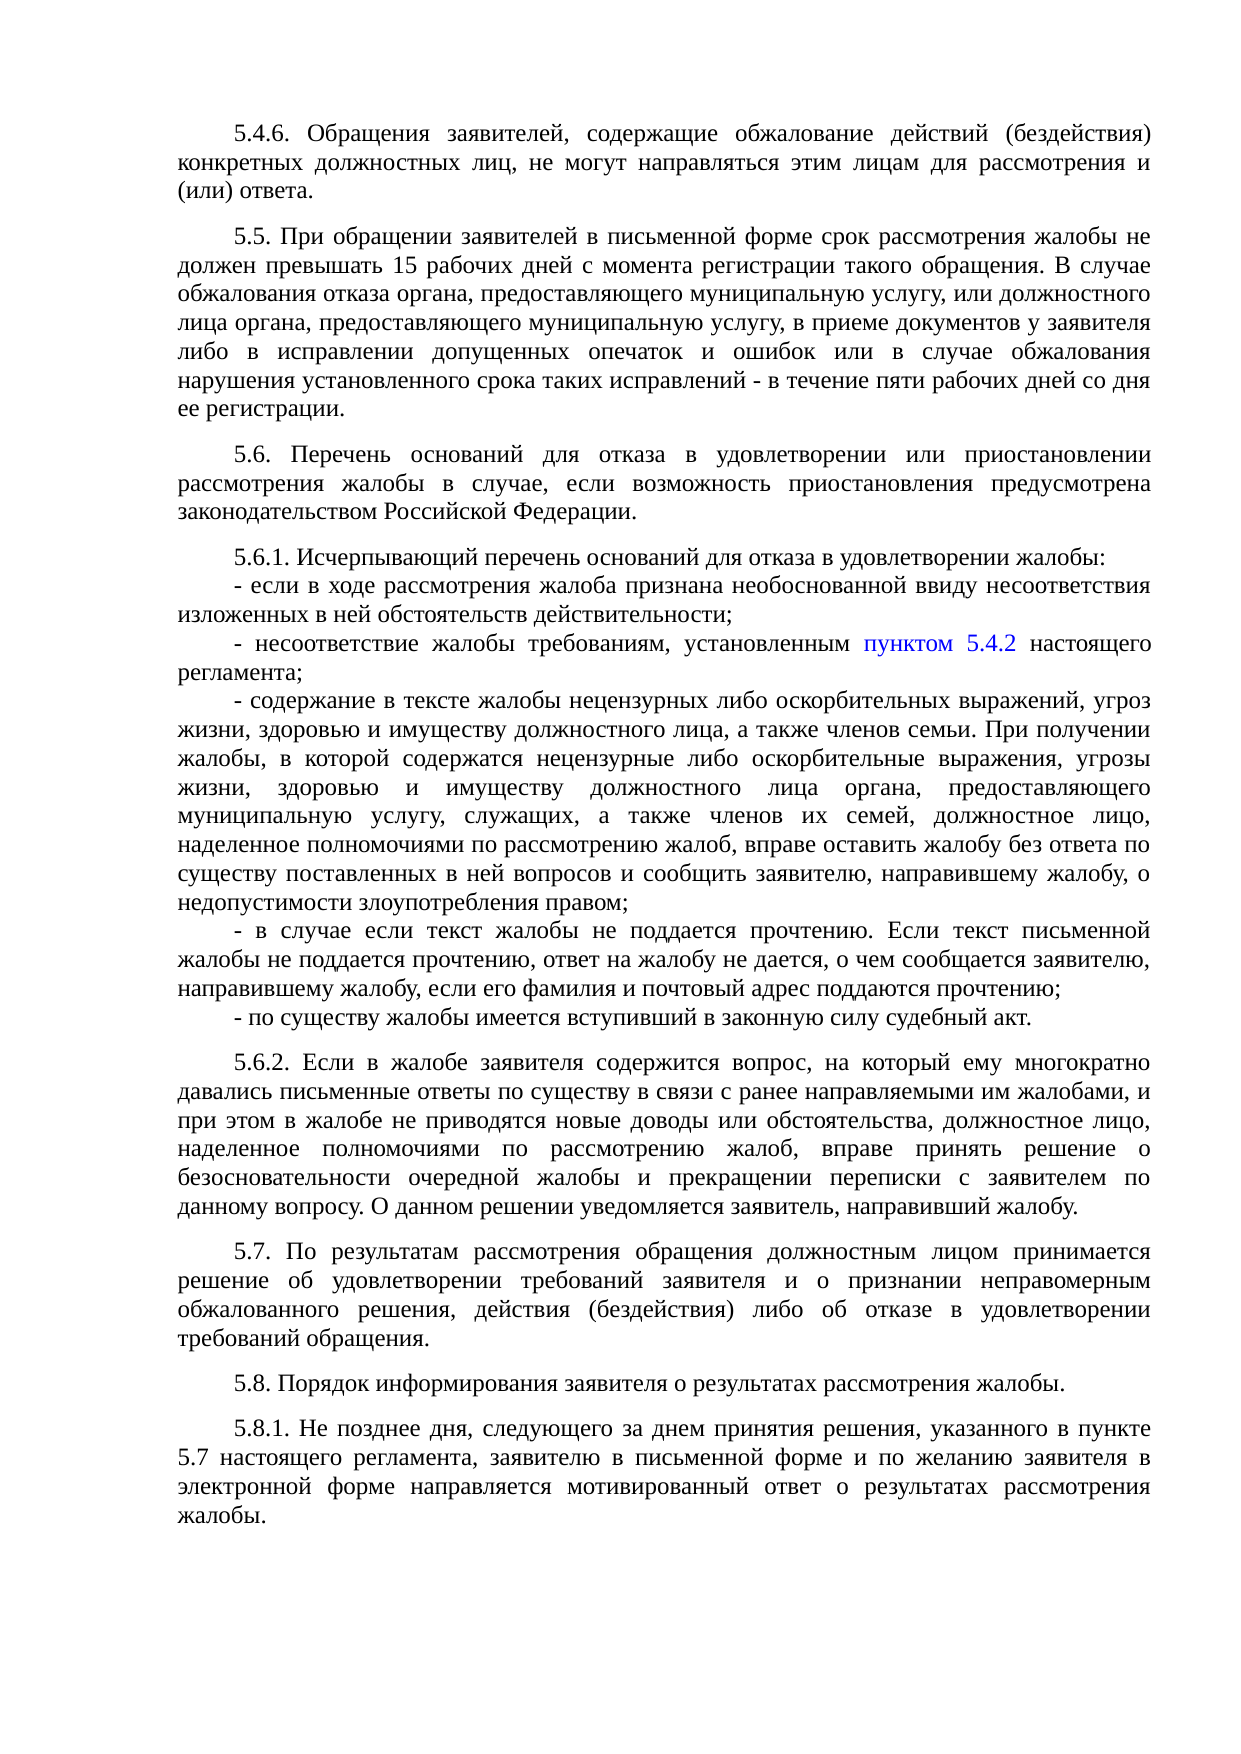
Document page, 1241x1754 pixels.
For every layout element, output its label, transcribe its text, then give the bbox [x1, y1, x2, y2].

text - содержание в тексте жалобы нецензурных либо оскорбительных выражений, угроз жизни, здоровью и имуществу должностного лица, а также членов семьи. При получении жалобы, в которой содержатся нецензурные либо оскорбительные выражения, угрозы жизни, здоровью и имуществу должностного лица органа, предоставляющего муниципальную услугу, служащих, а также членов их семей, должностное лицо, наделенное полномочиями по рассмотрению жалоб, вправе оставить жалобу без ответа по существу поставленных в ней вопросов и сообщить заявителю, направившему жалобу, о недопустимости злоупотребления правом; [177, 686, 1152, 916]
text - по существу жалобы имеется вступивший в законную силу судебный акт. [177, 1002, 1152, 1031]
text 5.4.6. Обращения заявителей, содержащие обжалование действий (бездействия) конкретных должностных лиц, не могут направляться этим лицам для рассмотрения и (или) ответа. [177, 118, 1152, 204]
text - если в ходе рассмотрения жалоба признана необоснованной ввиду несоответствия изложенных в ней обстоятельств действительности; [177, 571, 1152, 628]
text - в случае если текст жалобы не поддается прочтению. Если текст письменной жалобы не поддается прочтению, ответ на жалобу не дается, о чем сообщается заявителю, направившему жалобу, если его фамилия и почтовый адрес поддаются прочтению; [177, 916, 1152, 1002]
text 5.7. По результатам рассмотрения обращения должностным лицом принимается решение об удовлетворении требований заявителя и о признании неправомерным обжалованного решения, действия (бездействия) либо об отказе в удовлетворении требований обращения. [177, 1236, 1152, 1351]
text 5.6.1. Исчерпывающий перечень оснований для отказа в удовлетворении жалобы: [177, 542, 1152, 571]
text 5.8.1. Не позднее дня, следующего за днем принятия решения, указанного в пункте 5.7 настоящего регламента, заявителю в письменной форме и по желанию заявителя в электронной форме направляется мотивированный ответ о результатах рассмотрения жалобы. [177, 1413, 1152, 1528]
text 5.5. При обращении заявителей в письменной форме срок рассмотрения жалобы не должен превышать 15 рабочих дней с момента регистрации такого обращения. В случае обжалования отказа органа, предоставляющего муниципальную услугу, или должностного лица органа, предоставляющего муниципальную услугу, в приеме документов у заявителя либо в исправлении допущенных опечаток и ошибок или в случае обжалования нарушения установленного срока таких исправлений - в течение пяти рабочих дней со дня ее регистрации. [177, 221, 1152, 422]
text 5.6. Перечень оснований для отказа в удовлетворении или приостановлении рассмотрения жалобы в случае, если возможность приостановления предусмотрена законодательством Российской Федерации. [177, 439, 1152, 525]
text 5.6.2. Если в жалобе заявителя содержится вопрос, на который ему многократно давались письменные ответы по существу в связи с ранее направляемыми им жалобами, и при этом в жалобе не приводятся новые доводы или обстоятельства, должностное лицо, наделенное полномочиями по рассмотрению жалоб, вправе принять решение о безосновательности очередной жалобы и прекращении переписки с заявителем по данному вопросу. О данном решении уведомляется заявитель, направивший жалобу. [177, 1047, 1152, 1220]
text - несоответствие жалобы требованиям, установленным пунктом 5.4.2 настоящего регламента; [177, 628, 1152, 686]
text 5.8. Порядок информирования заявителя о результатах рассмотрения жалобы. [177, 1368, 1152, 1397]
